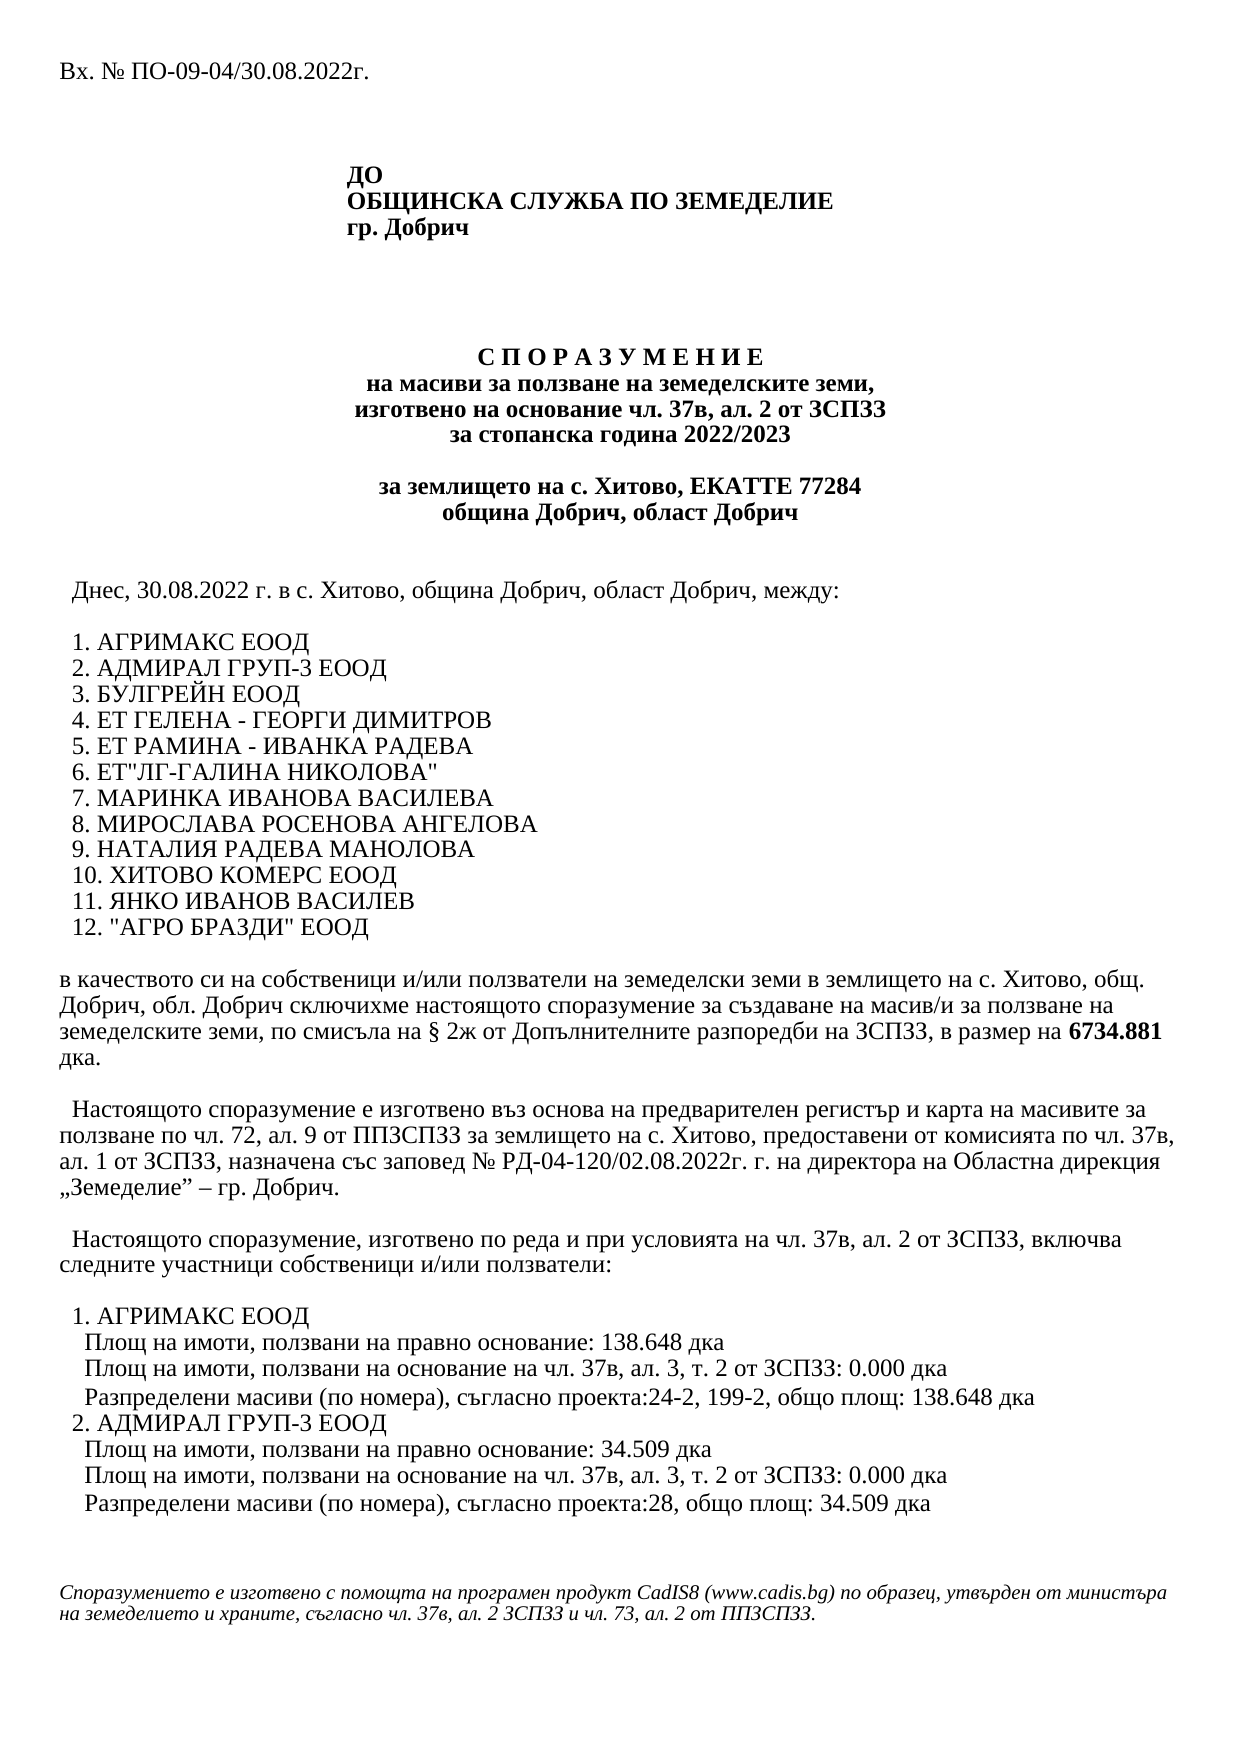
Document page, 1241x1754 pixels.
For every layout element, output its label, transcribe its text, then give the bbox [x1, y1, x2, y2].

text С П О Р А З У М Е Н И Е [59, 344, 1181, 370]
text 2. АДМИРАЛ ГРУП-3 ЕООД [59, 1411, 1181, 1437]
text 7. МАРИНКА ИВАНОВА ВАСИЛЕВА [59, 785, 1181, 811]
text гр. Добрич [59, 215, 1181, 241]
text 1. АГРИМАКС ЕООД [59, 630, 1181, 656]
text 5. ЕТ РАМИНА - ИВАНКА РАДЕВА [59, 733, 1181, 759]
text 9. НАТАЛИЯ РАДЕВА МАНОЛОВА [59, 837, 1181, 863]
text 3. БУЛГРЕЙН ЕООД [59, 682, 1181, 707]
text Настоящото споразумение, изготвено по реда и при условията на чл. 37в, ал. 2 от ЗСПЗЗ, включва следните участници собственици и/или ползватели: [59, 1226, 1181, 1278]
text ОБЩИНСКА СЛУЖБА ПО ЗЕМЕДЕЛИЕ [59, 189, 1181, 215]
text 4. ЕТ ГЕЛЕНА - ГЕОРГИ ДИМИТРОВ [59, 707, 1181, 733]
text 8. МИРОСЛАВА РОСЕНОВА АНГЕЛОВА [59, 811, 1181, 837]
text в качеството си на собственици и/или ползватели на земеделски земи в землището на с. Хитово, общ. Добрич, обл. Добрич сключихме настоящото споразумение за създаване на масив/и за ползване на земеделските земи, по смисъла на § 2ж от Допълнителните разпоредби на ЗСПЗЗ, в размер на 6734.881 дка. [59, 967, 1181, 1071]
text 12. "АГРО БРАЗДИ" ЕООД [59, 915, 1181, 941]
text 11. ЯНКО ИВАНОВ ВАСИЛЕВ [59, 889, 1181, 915]
text Площ на имоти, ползвани на правно основание: 34.509 дка [59, 1437, 1181, 1462]
text за землището на с. Хитово, ЕКАТТЕ 77284 [59, 474, 1181, 500]
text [59, 1462, 1181, 1488]
text 1. АГРИМАКС ЕООД [59, 1304, 1181, 1330]
text Настоящото споразумение е изготвено въз основа на предварителен регистър и карта на масивите за ползване по чл. 72, ал. 9 от ППЗСПЗЗ за землището на с. Хитово, предоставени от комисията по чл. 37в, ал. 1 от ЗСПЗЗ, назначена със заповед № РД-04-120/02.08.2022г. г. на директора на Областна дирекция „Земеделие” – гр. Добрич. [59, 1097, 1181, 1200]
text ДО [59, 163, 1181, 189]
text община Добрич, област Добрич [59, 500, 1181, 526]
text на масиви за ползване на земеделските земи, [59, 370, 1181, 396]
text 10. ХИТОВО КОМЕРС ЕООД [59, 863, 1181, 889]
text 2. АДМИРАЛ ГРУП-3 ЕООД [59, 656, 1181, 682]
text Площ на имоти, ползвани на правно основание: 138.648 дка [59, 1330, 1181, 1356]
text Разпределени масиви (по номера), съгласно проекта:24-2, 199-2, общо площ: 138.648 дка [59, 1382, 1181, 1411]
text изготвено на основание чл. 37в, ал. 2 от ЗСПЗЗ [59, 396, 1181, 422]
text Днес, 30.08.2022 г. в с. Хитово, община Добрич, област Добрич, между: [59, 578, 1181, 604]
text 6. ЕТ"ЛГ-ГАЛИНА НИКОЛОВА" [59, 759, 1181, 785]
text за стопанска година 2022/2023 [59, 422, 1181, 448]
text Площ на имоти, ползвани на основание на чл. 37в, ал. 3, т. 2 от ЗСПЗЗ: 0.000 дка [59, 1356, 1181, 1382]
text Разпределени масиви (по номера), съгласно проекта:28, общо площ: 34.509 дка [59, 1488, 1181, 1517]
